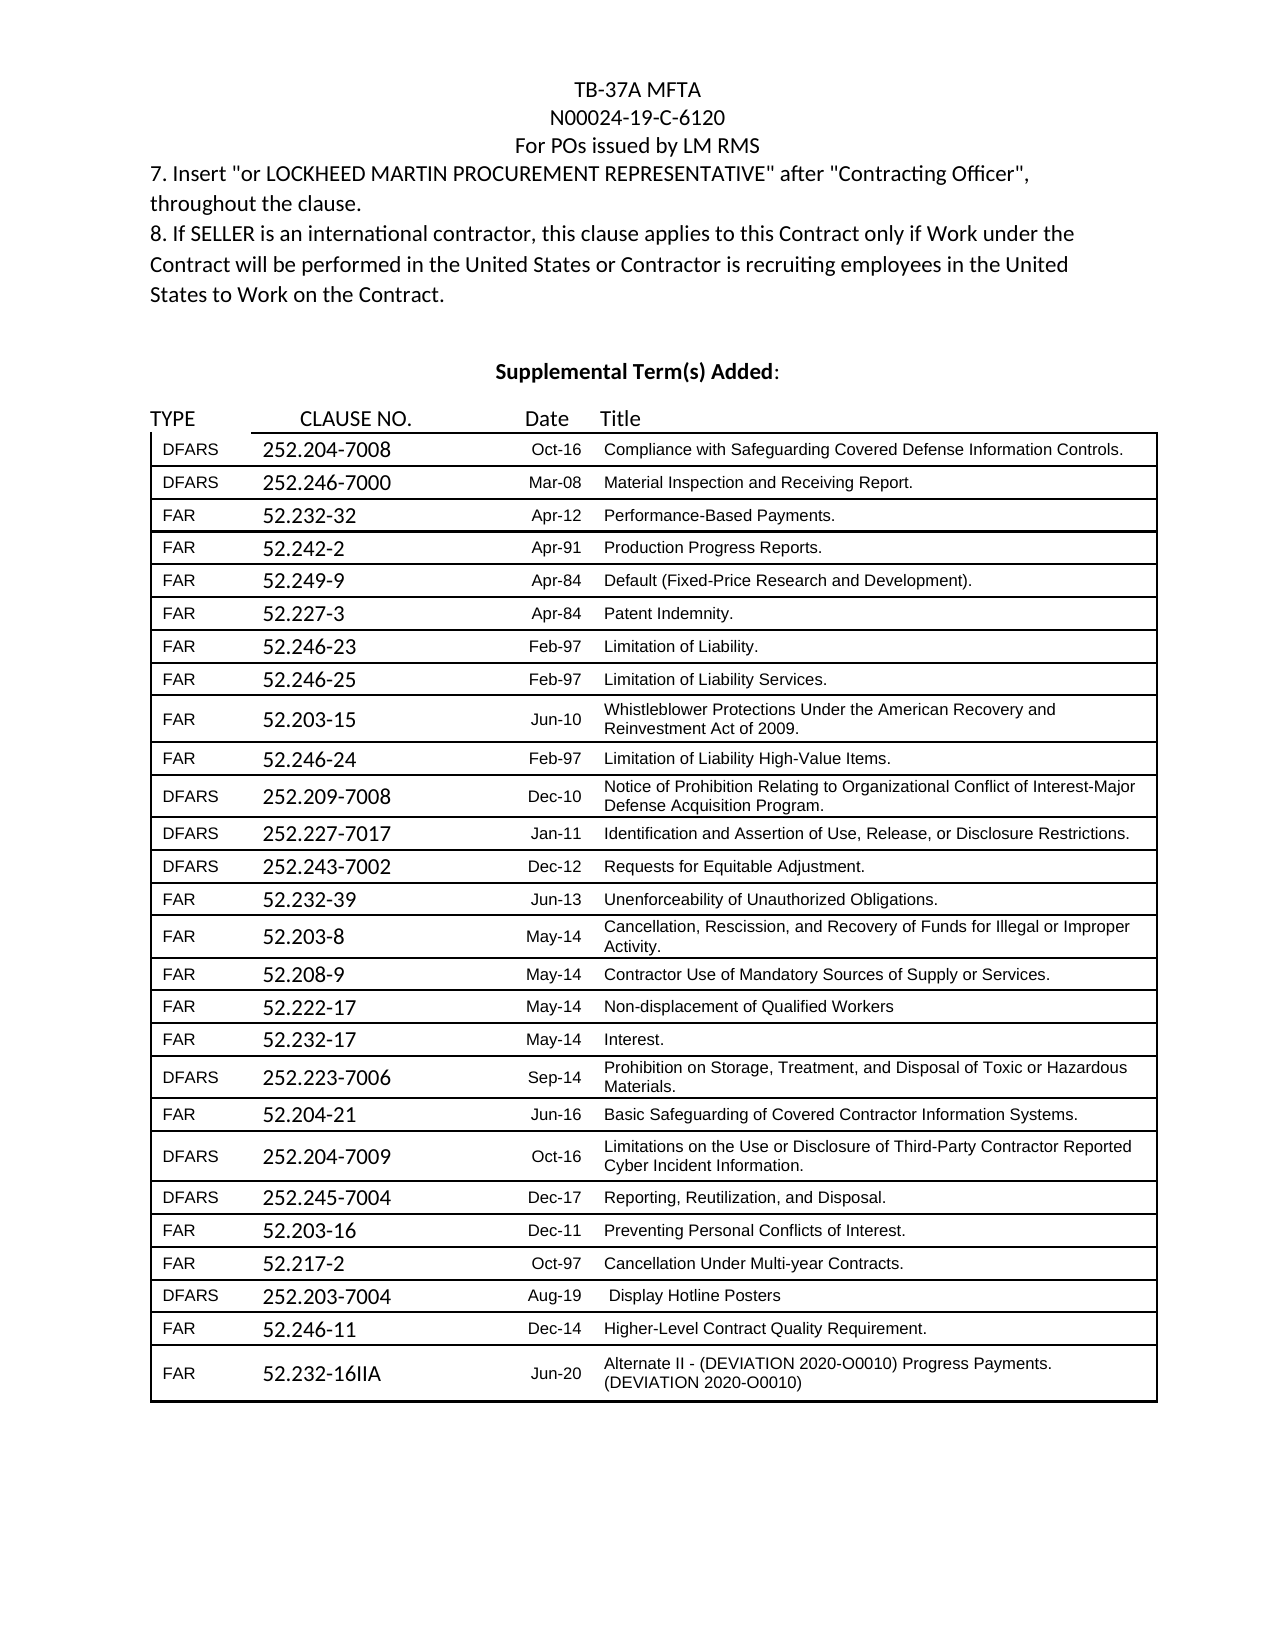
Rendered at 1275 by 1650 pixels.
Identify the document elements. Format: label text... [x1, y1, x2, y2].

table_cell Cancellation, Rescission, and Recovery of Funds for Illegal or Improper Activity. [593, 916, 1156, 957]
table_cell FAR [152, 959, 251, 989]
table_header 252.204-7008 [251, 434, 451, 465]
table_cell Apr-84 [451, 598, 593, 629]
table_cell Requests for Equitable Adjustment. [593, 851, 1156, 882]
table_cell FAR [152, 1099, 251, 1130]
table_cell Display Hotline Posters [593, 1281, 1156, 1311]
table_cell Jun-10 [451, 696, 593, 741]
table_cell FAR [152, 1346, 251, 1400]
table_cell Contractor Use of Mandatory Sources of Supply or Services. [593, 959, 1156, 989]
table_cell FAR [152, 991, 251, 1022]
table_cell 52.246-25 [251, 664, 451, 694]
table_cell DFARS [152, 1281, 251, 1311]
table_cell Unenforceability of Unauthorized Obligations. [593, 884, 1156, 914]
table_cell DFARS [152, 776, 251, 816]
text 8. If SELLER is an international contractor, this clause applies to this Contract only if Work under the Contract will be performed in the United States or Contractor is recruiting employees in the United States to Work on the Contract. [150, 219, 1125, 308]
table_cell 252.204-7009 [251, 1132, 451, 1180]
table_cell 252.245-7004 [251, 1182, 451, 1213]
table_cell Prohibition on Storage, Treatment, and Disposal of Toxic or Hazardous Materials. [593, 1057, 1156, 1097]
table_cell May-14 [451, 1024, 593, 1055]
table_cell Patent Indemnity. [593, 598, 1156, 629]
table_cell Preventing Personal Conflicts of Interest. [593, 1215, 1156, 1246]
table_cell Non-displacement of Qualified Workers [593, 991, 1156, 1022]
table_cell 52.249-9 [251, 565, 451, 596]
table_cell 252.227-7017 [251, 818, 451, 849]
table_cell DFARS [152, 1057, 251, 1097]
table_cell FAR [152, 565, 251, 596]
table_cell 52.232-39 [251, 884, 451, 914]
table_cell Feb-97 [451, 743, 593, 774]
table_header DFARS [152, 432, 251, 465]
table_cell Notice of Prohibition Relating to Organizational Conflict of Interest-Major Defense Acquisition Program. [593, 776, 1156, 816]
table_cell 252.243-7002 [251, 851, 451, 882]
table_cell Feb-97 [451, 631, 593, 662]
table_cell 52.246-23 [251, 631, 451, 662]
table_cell DFARS [152, 1132, 251, 1180]
table_cell Oct-16 [451, 1132, 593, 1180]
table_cell FAR [152, 598, 251, 629]
table_cell FAR [152, 664, 251, 694]
table_cell Feb-97 [451, 664, 593, 694]
table_cell Limitation of Liability High-Value Items. [593, 743, 1156, 774]
table_cell Dec-10 [451, 776, 593, 816]
table_cell Limitation of Liability. [593, 631, 1156, 662]
table_cell Apr-12 [451, 500, 593, 530]
table_cell DFARS [152, 818, 251, 849]
table_cell Alternate II - (DEVIATION 2020-O0010) Progress Payments. (DEVIATION 2020-O0010) [593, 1346, 1156, 1400]
table_cell FAR [152, 533, 251, 563]
table_cell FAR [152, 743, 251, 774]
table_cell FAR [152, 631, 251, 662]
table_cell Sep-14 [451, 1057, 593, 1097]
table_cell Limitations on the Use or Disclosure of Third-Party Contractor Reported Cyber Incident Information. [593, 1132, 1156, 1180]
table_cell FAR [152, 696, 251, 741]
text TYPE CLAUSE NO. Date Title [150, 404, 1125, 432]
table_cell DFARS [152, 851, 251, 882]
table_cell 52.242-2 [251, 533, 451, 563]
table_cell Dec-11 [451, 1215, 593, 1246]
table_cell 52.222-17 [251, 991, 451, 1022]
table_cell Basic Safeguarding of Covered Contractor Information Systems. [593, 1099, 1156, 1130]
table_cell Apr-91 [451, 533, 593, 563]
table_cell 52.208-9 [251, 959, 451, 989]
table_cell FAR [152, 1215, 251, 1246]
table_cell Higher-Level Contract Quality Requirement. [593, 1313, 1156, 1344]
table_cell Jan-11 [451, 818, 593, 849]
table_cell Performance-Based Payments. [593, 500, 1156, 530]
table_header Oct-16 [451, 434, 593, 465]
table_cell Cancellation Under Multi-year Contracts. [593, 1248, 1156, 1278]
text 7. Insert "or LOCKHEED MARTIN PROCUREMENT REPRESENTATIVE" after "Contracting Officer", throughout the clause. [150, 159, 1125, 217]
table_cell Dec-12 [451, 851, 593, 882]
table_cell 52.203-15 [251, 696, 451, 741]
table_cell FAR [152, 1248, 251, 1278]
table_cell DFARS [152, 1182, 251, 1213]
table_cell FAR [152, 1024, 251, 1055]
table_cell 252.203-7004 [251, 1281, 451, 1311]
table_cell Dec-14 [451, 1313, 593, 1344]
table_cell Limitation of Liability Services. [593, 664, 1156, 694]
table_cell 52.227-3 [251, 598, 451, 629]
table_cell 252.209-7008 [251, 776, 451, 816]
table_cell 52.203-8 [251, 916, 451, 957]
table_cell FAR [152, 1313, 251, 1344]
table_cell 252.223-7006 [251, 1057, 451, 1097]
table_cell Jun-20 [451, 1346, 593, 1400]
table_cell FAR [152, 500, 251, 530]
table_cell 52.232-32 [251, 500, 451, 530]
table_cell Apr-84 [451, 565, 593, 596]
table_cell 52.217-2 [251, 1248, 451, 1278]
table_cell FAR [152, 916, 251, 957]
table_cell Reporting, Reutilization, and Disposal. [593, 1182, 1156, 1213]
table_cell FAR [152, 884, 251, 914]
table_cell May-14 [451, 959, 593, 989]
table_cell Production Progress Reports. [593, 533, 1156, 563]
table_cell 52.203-16 [251, 1215, 451, 1246]
table_cell May-14 [451, 916, 593, 957]
table_cell Dec-17 [451, 1182, 593, 1213]
table_cell 52.232-17 [251, 1024, 451, 1055]
table_cell 52.204-21 [251, 1099, 451, 1130]
table_cell Jun-13 [451, 884, 593, 914]
table_cell Identification and Assertion of Use, Release, or Disclosure Restrictions. [593, 818, 1156, 849]
table_cell 52.232-16IIA [251, 1346, 451, 1400]
table_cell 52.246-24 [251, 743, 451, 774]
table_cell Interest. [593, 1024, 1156, 1055]
table_cell DFARS [152, 467, 251, 497]
table_cell May-14 [451, 991, 593, 1022]
text Supplemental Term(s) Added: [150, 357, 1125, 385]
table_cell Material Inspection and Receiving Report. [593, 467, 1156, 497]
table_cell 52.246-11 [251, 1313, 451, 1344]
table_cell Mar-08 [451, 467, 593, 497]
table_cell 252.246-7000 [251, 467, 451, 497]
table_cell Jun-16 [451, 1099, 593, 1130]
table_cell Whistleblower Protections Under the American Recovery and Reinvestment Act of 2009. [593, 696, 1156, 741]
table_header Compliance with Safeguarding Covered Defense Information Controls. [593, 434, 1156, 465]
table_cell Aug-19 [451, 1281, 593, 1311]
table_cell Default (Fixed-Price Research and Development). [593, 565, 1156, 596]
table_cell Oct-97 [451, 1248, 593, 1278]
